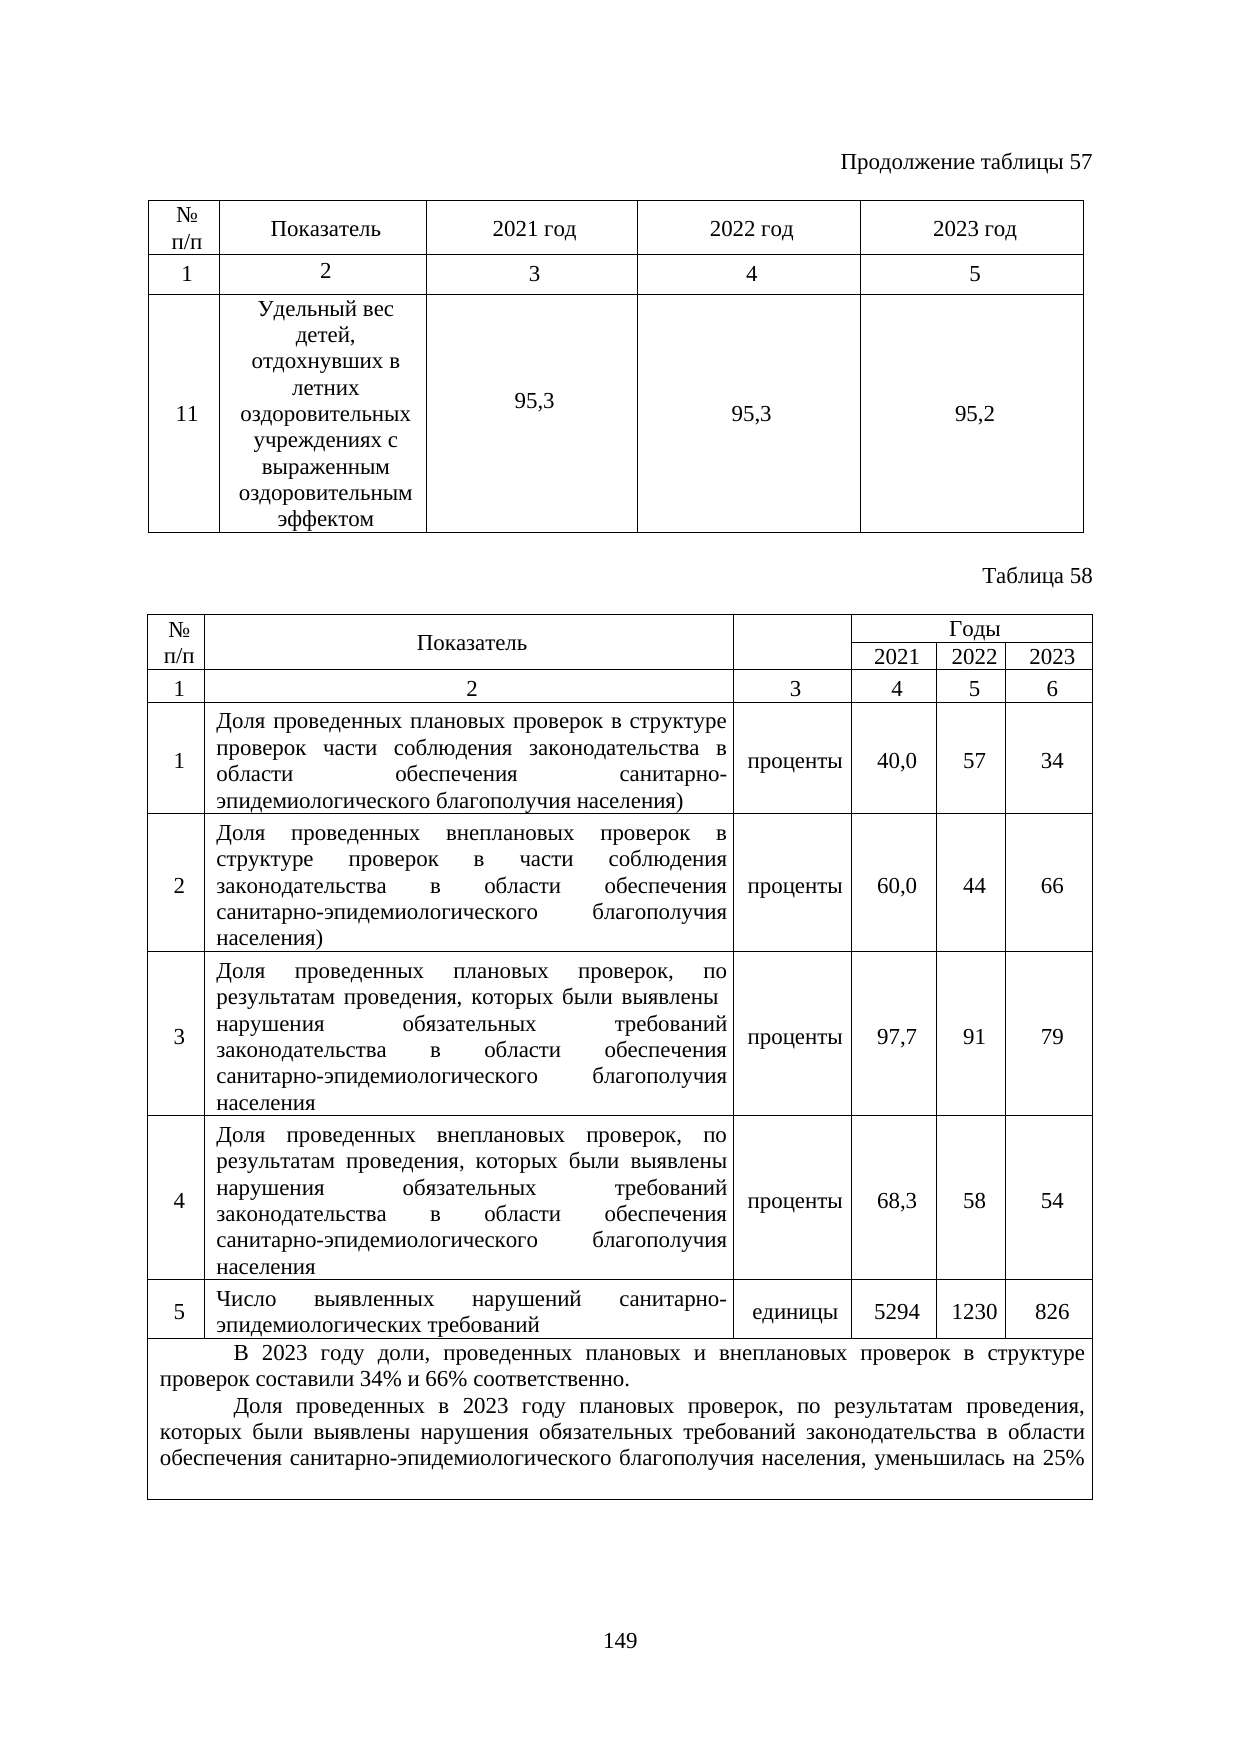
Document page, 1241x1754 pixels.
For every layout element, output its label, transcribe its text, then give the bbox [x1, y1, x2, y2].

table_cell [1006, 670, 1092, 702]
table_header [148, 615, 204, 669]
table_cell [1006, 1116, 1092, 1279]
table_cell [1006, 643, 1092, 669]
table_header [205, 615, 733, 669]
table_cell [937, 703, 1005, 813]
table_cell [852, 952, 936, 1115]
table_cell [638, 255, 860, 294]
text Продолжение таблицы 57 [148, 148, 1092, 174]
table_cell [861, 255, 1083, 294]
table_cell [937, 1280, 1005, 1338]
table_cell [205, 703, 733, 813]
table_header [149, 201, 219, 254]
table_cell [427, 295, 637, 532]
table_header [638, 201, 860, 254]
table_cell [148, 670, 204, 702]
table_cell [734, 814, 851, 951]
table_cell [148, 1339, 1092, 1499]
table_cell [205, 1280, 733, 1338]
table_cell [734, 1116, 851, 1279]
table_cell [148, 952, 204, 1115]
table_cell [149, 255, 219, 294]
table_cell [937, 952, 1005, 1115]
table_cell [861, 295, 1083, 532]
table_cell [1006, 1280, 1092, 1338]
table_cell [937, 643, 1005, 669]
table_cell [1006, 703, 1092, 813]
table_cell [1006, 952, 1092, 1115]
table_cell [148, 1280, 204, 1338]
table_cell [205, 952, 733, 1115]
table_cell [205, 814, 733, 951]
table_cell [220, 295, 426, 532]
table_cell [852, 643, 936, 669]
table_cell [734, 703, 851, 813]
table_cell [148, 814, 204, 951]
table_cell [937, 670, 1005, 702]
text Таблица 58 [148, 562, 1092, 588]
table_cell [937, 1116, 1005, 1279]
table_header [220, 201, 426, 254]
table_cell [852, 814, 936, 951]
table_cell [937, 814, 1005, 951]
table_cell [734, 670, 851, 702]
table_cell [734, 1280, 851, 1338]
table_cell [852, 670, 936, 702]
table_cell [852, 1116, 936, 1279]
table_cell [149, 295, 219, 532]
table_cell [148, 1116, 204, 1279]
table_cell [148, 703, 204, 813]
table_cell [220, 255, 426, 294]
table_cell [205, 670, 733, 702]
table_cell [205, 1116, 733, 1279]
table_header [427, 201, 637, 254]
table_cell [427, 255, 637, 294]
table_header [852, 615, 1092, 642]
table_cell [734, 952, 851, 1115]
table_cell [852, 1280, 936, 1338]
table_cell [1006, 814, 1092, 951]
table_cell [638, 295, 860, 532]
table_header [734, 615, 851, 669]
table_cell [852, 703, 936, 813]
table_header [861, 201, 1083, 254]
